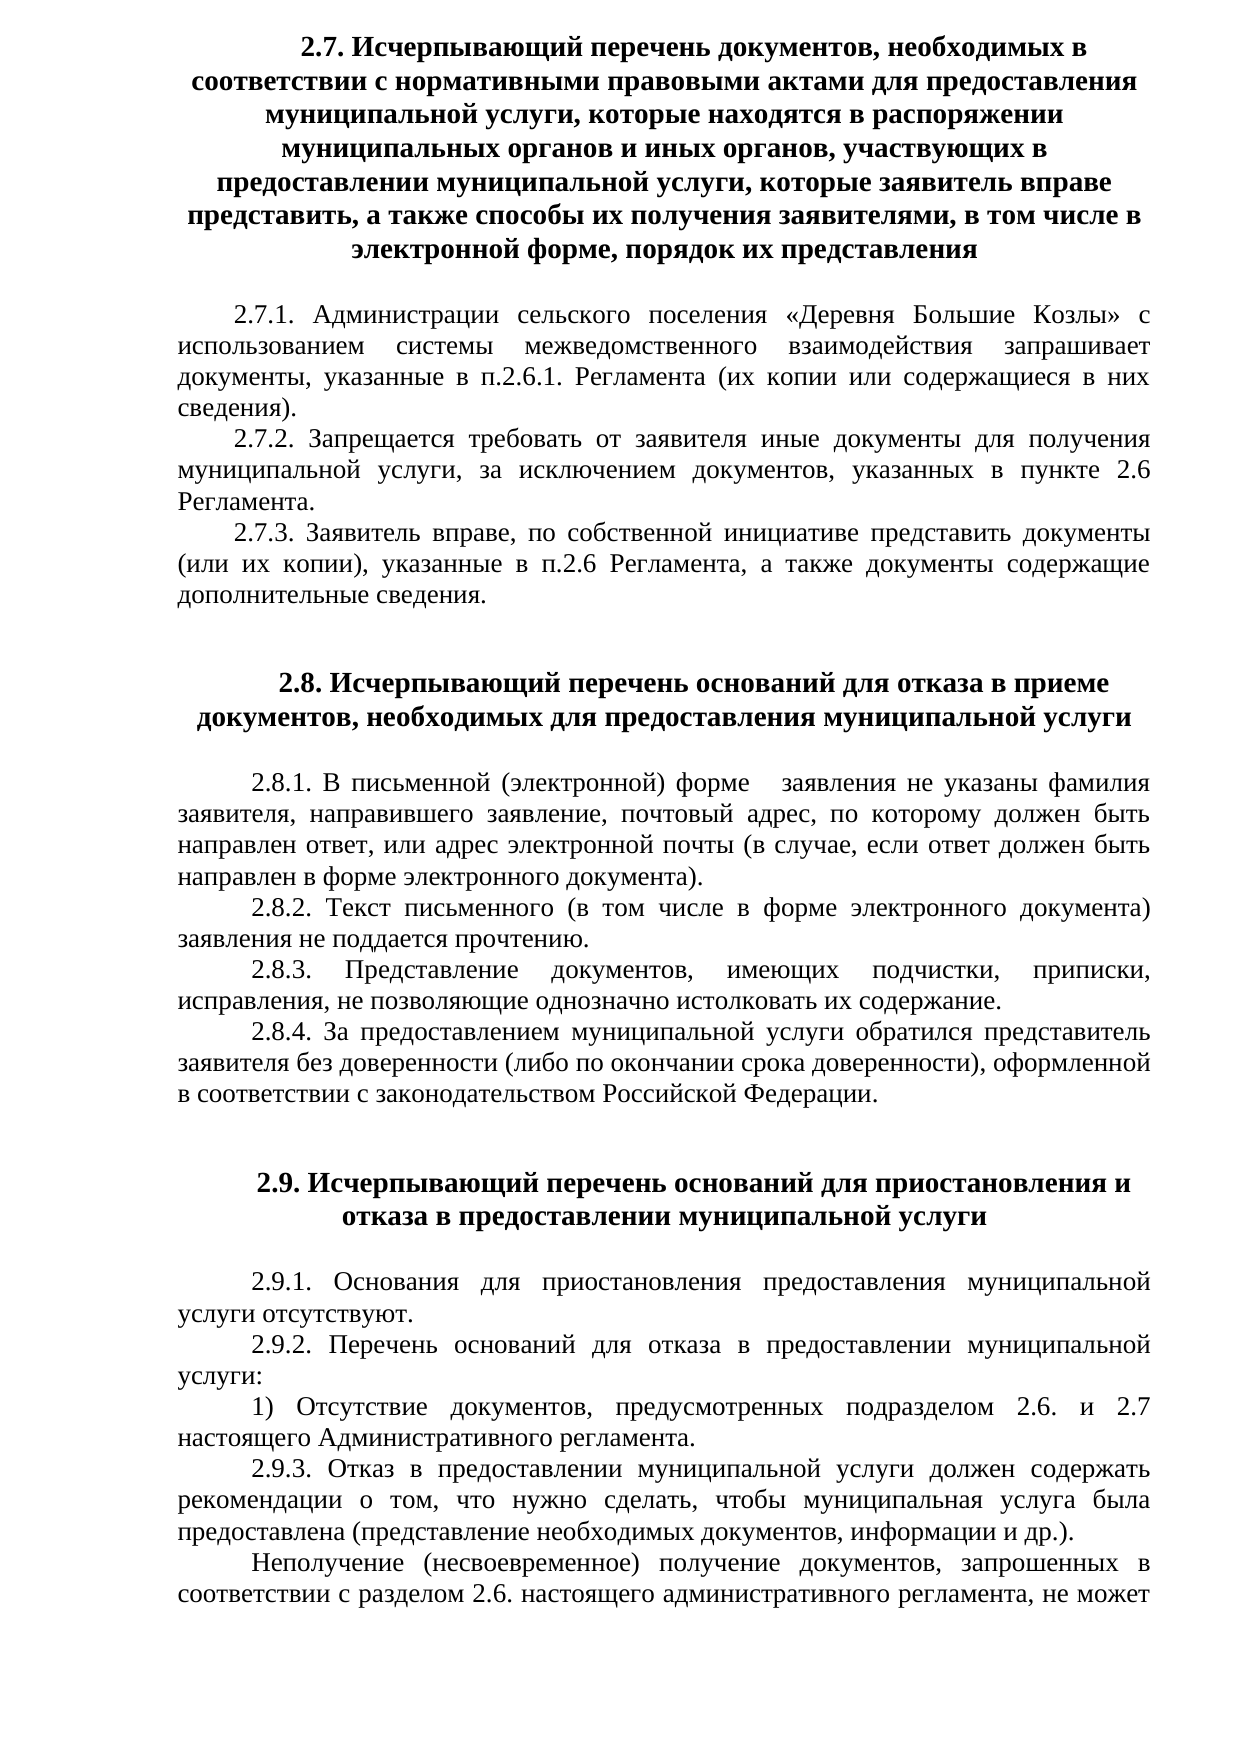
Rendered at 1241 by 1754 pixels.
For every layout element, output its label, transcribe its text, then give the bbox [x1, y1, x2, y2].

text 2.7.2. Запрещается требовать от заявителя иные документы для получения муниципальной услуги, за исключением документов, указанных в пункте 2.6 Регламента. [177, 422, 1152, 516]
text 2.8.1. В письменной (электронной) форме заявления не указаны фамилия заявителя, направившего заявление, почтовый адрес, по которому должен быть направлен ответ, или адрес электронной почты (в случае, если ответ должен быть направлен в форме электронного документа). [177, 766, 1152, 891]
subtitle 2.8. Исчерпывающий перечень оснований для отказа в приеме документов, необходимых для предоставления муниципальной услуги [177, 666, 1152, 733]
text 2.9.1. Основания для приостановления предоставления муниципальной услуги отсутствуют. [177, 1266, 1152, 1328]
text 2.7.3. Заявитель вправе, по собственной инициативе представить документы (или их копии), указанные в п.2.6 Регламента, а также документы содержащие дополнительные сведения. [177, 516, 1152, 609]
text 1) Отсутствие документов, предусмотренных подразделом 2.6. и 2.7 настоящего Административного регламента. [177, 1390, 1152, 1452]
text 2.8.4. За предоставлением муниципальной услуги обратился представитель заявителя без доверенности (либо по окончании срока доверенности), оформленной в соответствии с законодательством Российской Федерации. [177, 1015, 1152, 1109]
subtitle 2.9. Исчерпывающий перечень оснований для приостановления и отказа в предоставлении муниципальной услуги [177, 1165, 1152, 1232]
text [177, 1546, 1152, 1608]
subtitle 2.7. Исчерпывающий перечень документов, необходимых в соответствии с нормативными правовыми актами для предоставления муниципальной услуги, которые находятся в распоряжении муниципальных органов и иных органов, участвующих в предоставлении муниципальной услуги, которые заявитель вправе представить, а также способы их получения заявителями, в том числе в электронной форме, порядок их представления [177, 29, 1152, 264]
text 2.8.2. Текст письменного (в том числе в форме электронного документа) заявления не поддается прочтению. [177, 891, 1152, 953]
text 2.8.3. Представление документов, имеющих подчистки, приписки, исправления, не позволяющие однозначно истолковать их содержание. [177, 953, 1152, 1015]
text 2.9.2. Перечень оснований для отказа в предоставлении муниципальной услуги: [177, 1328, 1152, 1390]
text 2.7.1. Администрации сельского поселения «Деревня Большие Козлы» с использованием системы межведомственного взаимодействия запрашивает документы, указанные в п.2.6.1. Регламента (их копии или содержащиеся в них сведения). [177, 298, 1152, 422]
text 2.9.3. Отказ в предоставлении муниципальной услуги должен содержать рекомендации о том, что нужно сделать, чтобы муниципальная услуга была предоставлена (представление необходимых документов, информации и др.). [177, 1452, 1152, 1546]
